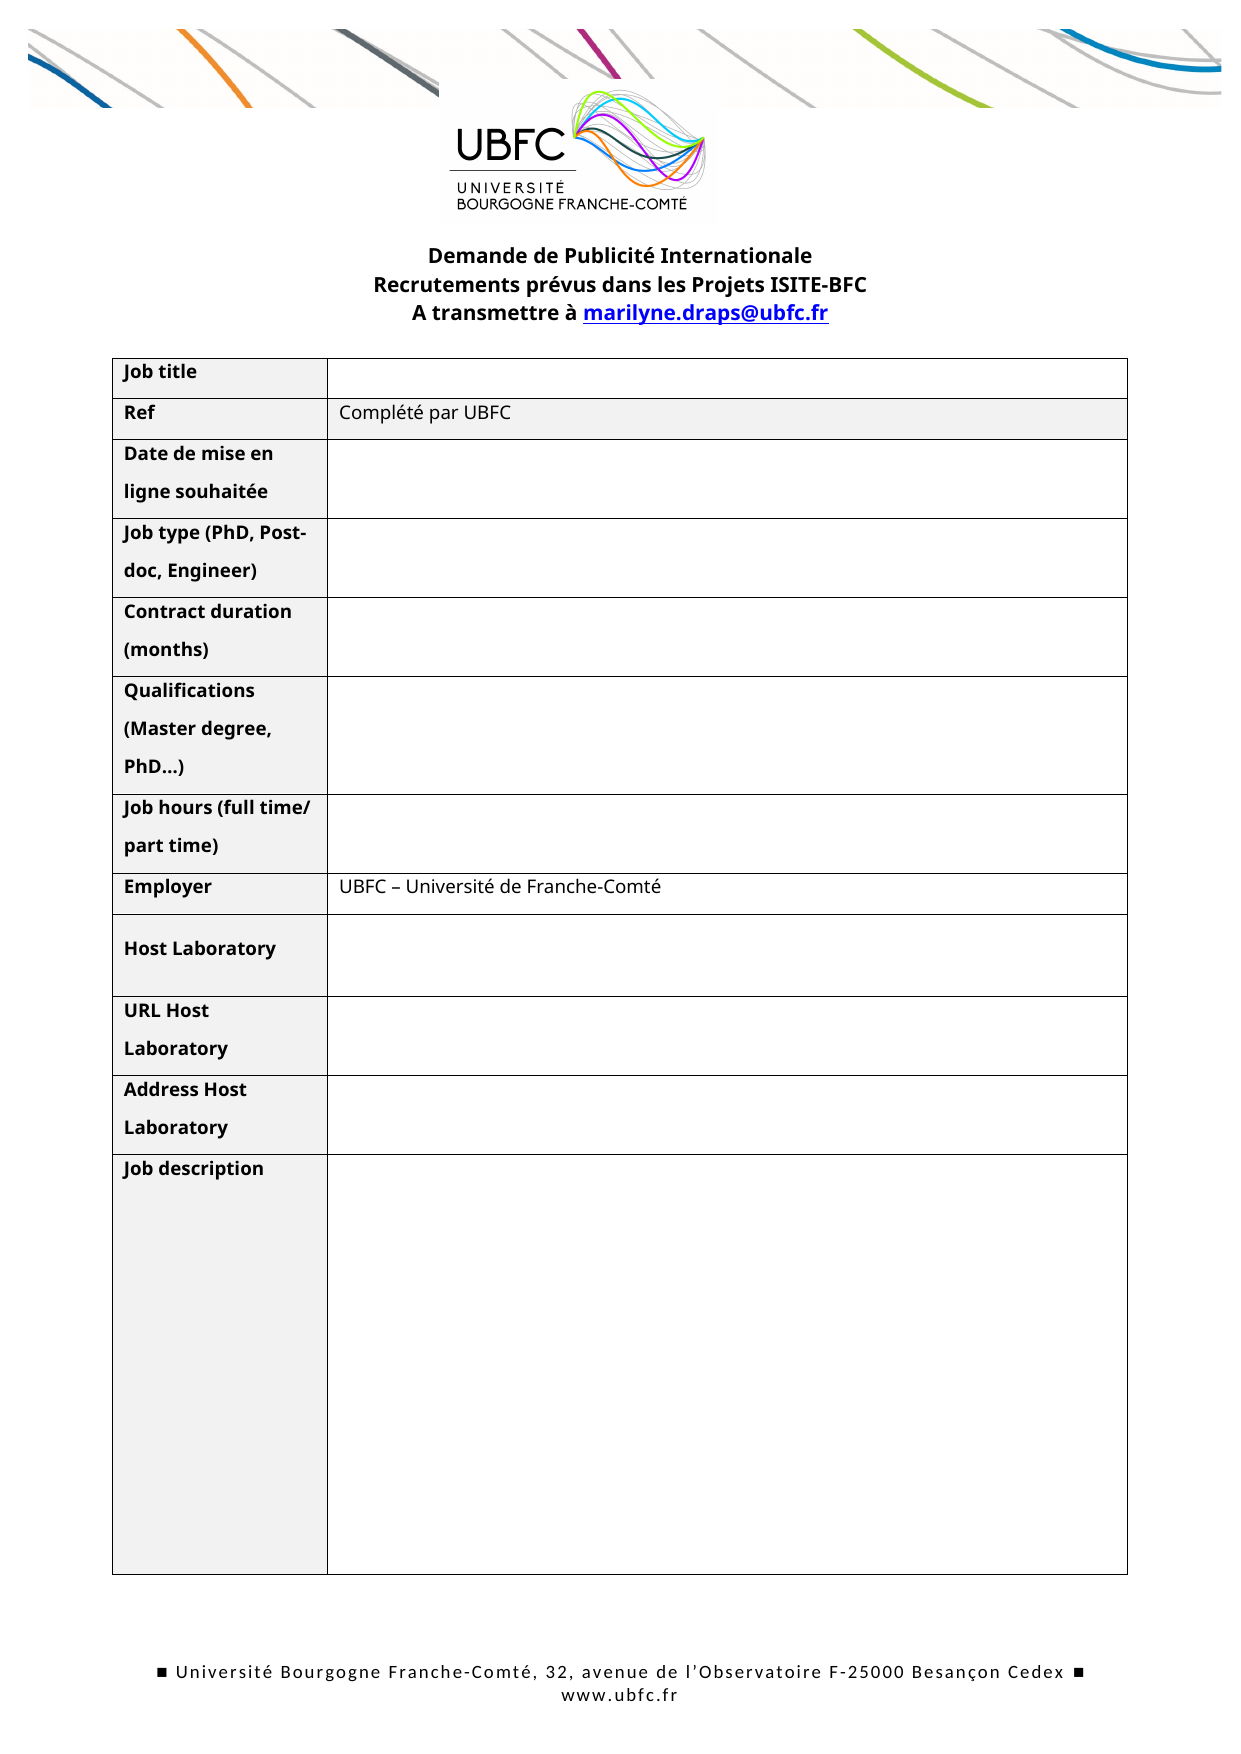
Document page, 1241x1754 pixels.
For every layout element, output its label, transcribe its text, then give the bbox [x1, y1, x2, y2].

table_cell [328, 795, 1127, 873]
table_cell URL Host Laboratory [113, 997, 327, 1075]
table_cell Job type (PhD, Post-doc, Engineer) [113, 519, 327, 597]
picture [28, 29, 1222, 224]
table_cell Ref [113, 399, 327, 439]
text A transmettre à marilyne.draps@ubfc.fr [112, 298, 1128, 327]
table_cell Qualifications (Master degree, PhD…) [113, 677, 327, 793]
table_cell [328, 915, 1127, 996]
text Recrutements prévus dans les Projets ISITE-BFC [112, 270, 1128, 298]
table_cell [328, 598, 1127, 676]
text Demande de Publicité Internationale [112, 242, 1128, 270]
table_cell UBFC – Université de Franche-Comté [328, 874, 1127, 913]
table_cell Complété par UBFC [328, 399, 1127, 439]
table_cell [328, 997, 1127, 1075]
table_header [328, 359, 1127, 398]
picture [1073, 29, 1222, 66]
table_cell Host Laboratory [113, 915, 327, 996]
table_cell [328, 1155, 1127, 1574]
table_header Job title [113, 359, 327, 398]
table_cell [328, 519, 1127, 597]
table_cell [328, 677, 1127, 793]
table_cell Date de mise en ligne souhaitée [113, 440, 327, 518]
table_cell Contract duration (months) [113, 598, 327, 676]
table_cell Address Host Laboratory [113, 1076, 327, 1154]
table_cell Employer [113, 874, 327, 913]
table_cell [328, 440, 1127, 518]
table_cell [328, 1076, 1127, 1154]
table_cell Job hours (full time/ part time) [113, 795, 327, 873]
table_cell Job description [113, 1155, 327, 1574]
